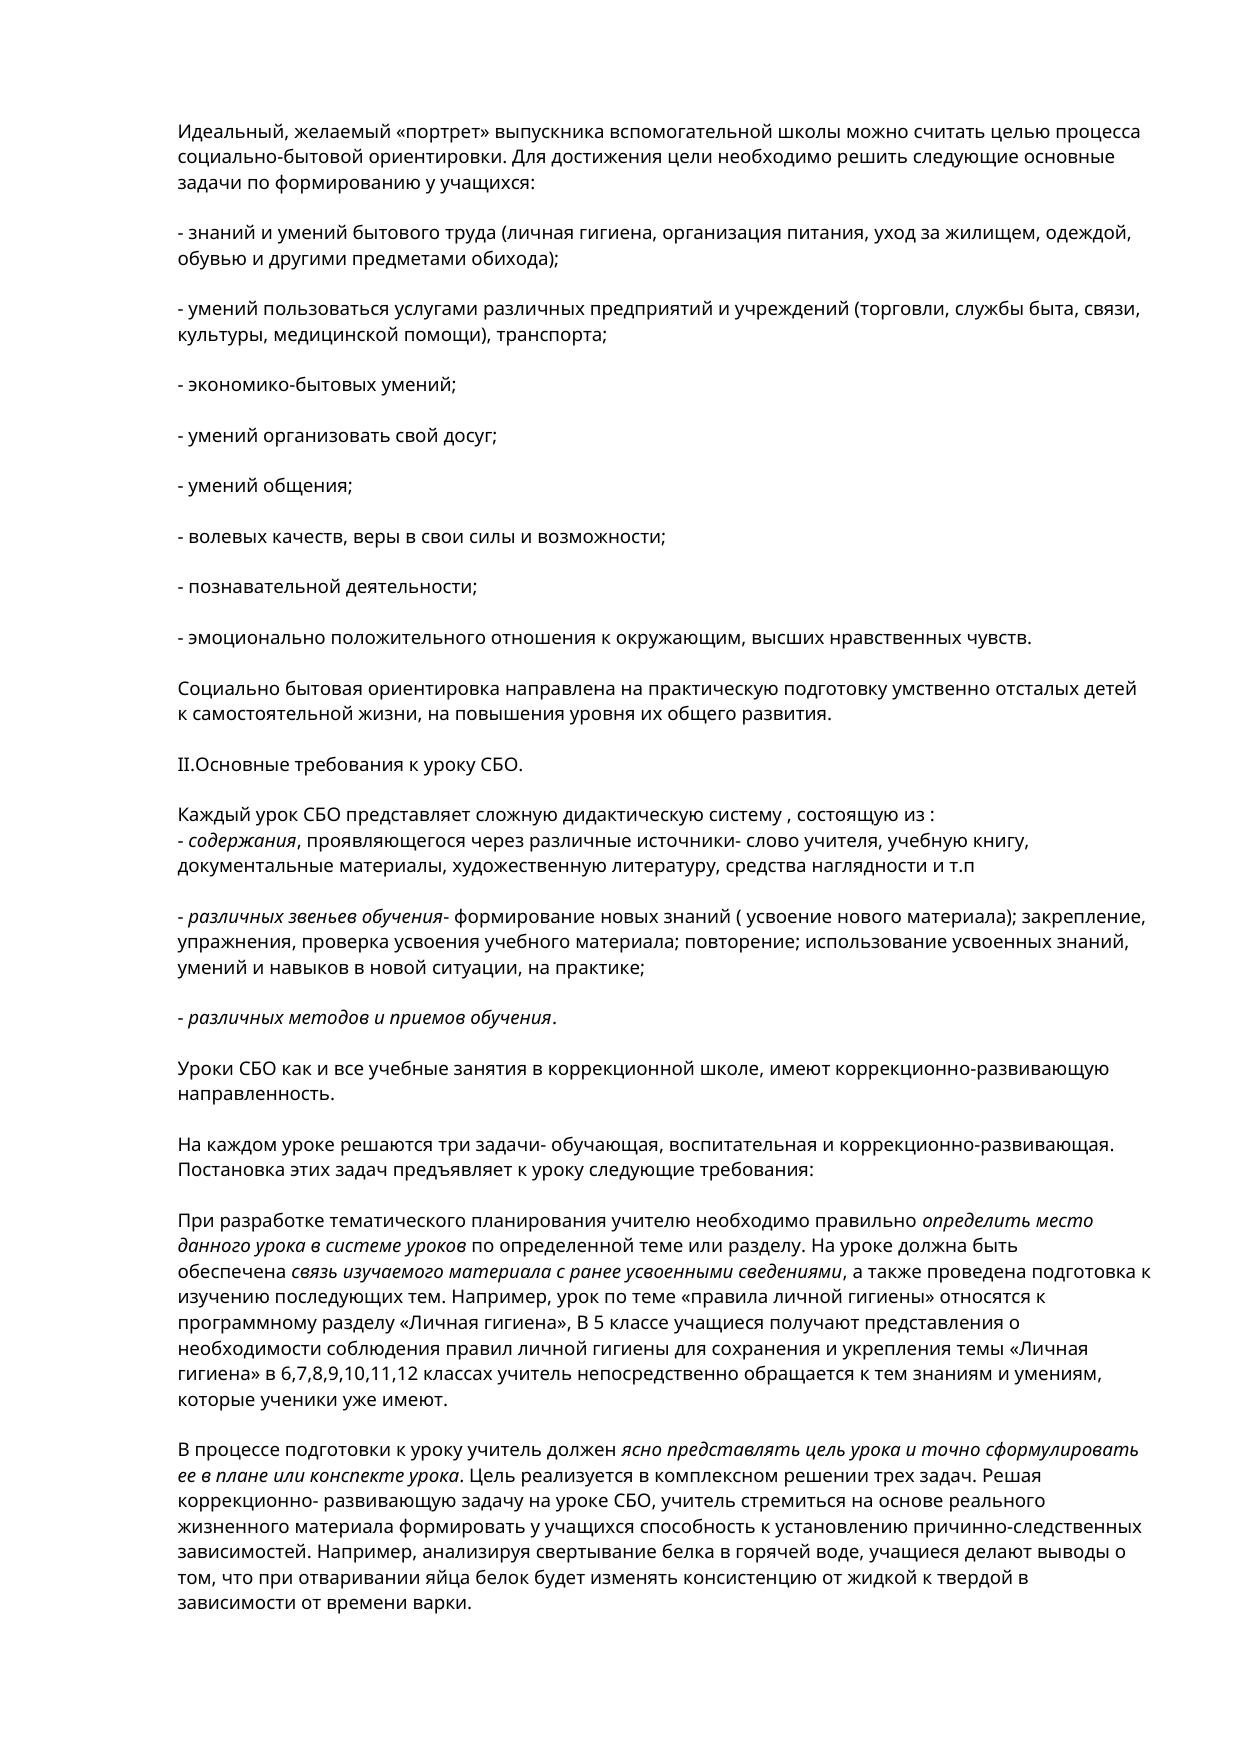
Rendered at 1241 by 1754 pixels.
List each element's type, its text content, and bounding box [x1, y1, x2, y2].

text II.Основные требования к уроку СБО. [177, 751, 1152, 776]
text При разработке тематического планирования учителю необходимо правильно определить место данного урока в системе уроков по определенной теме или разделу. На уроке должна быть обеспечена связь изучаемого материала с ранее усвоенными сведениями, а также проведена подготовка к изучению последующих тем. Например, урок по теме «правила личной гигиены» относятся к программному разделу «Личная гигиена», В 5 классе учащиеся получают представления о необходимости соблюдения правил личной гигиены для сохранения и укрепления темы «Личная гигиена» в 6,7,8,9,10,11,12 классах учитель непосредственно обращается к тем знаниям и умениям, которые ученики уже имеют. [177, 1207, 1152, 1411]
text - умений организовать свой досуг; [177, 422, 1152, 448]
text - различных методов и приемов обучения. [177, 1004, 1152, 1030]
text - умений общения; [177, 473, 1152, 498]
text На каждом уроке решаются три задачи- обучающая, воспитательная и коррекционно-развивающая. Постановка этих задач предъявляет к уроку следующие требования: [177, 1131, 1152, 1182]
text - различных звеньев обучения- формирование новых знаний ( усвоение нового материала); закрепление, упражнения, проверка усвоения учебного материала; повторение; использование усвоенных знаний, умений и навыков в новой ситуации, на практике; [177, 903, 1152, 979]
text - содержания, проявляющегося через различные источники- слово учителя, учебную книгу, документальные материалы, художественную литературу, средства наглядности и т.п [177, 827, 1152, 878]
text Каждый урок СБО представляет сложную дидактическую систему , состоящую из : [177, 801, 1152, 827]
text Идеальный, желаемый «портрет» выпускника вспомогательной школы можно считать целью процесса социально-бытовой ориентировки. Для достижения цели необходимо решить следующие основные задачи по формированию у учащихся: [177, 118, 1152, 195]
text - экономико-бытовых умений; [177, 372, 1152, 397]
text - знаний и умений бытового труда (личная гигиена, организация питания, уход за жилищем, одеждой, обувью и другими предметами обихода); [177, 220, 1152, 271]
text - волевых качеств, веры в свои силы и возможности; [177, 523, 1152, 549]
text - познавательной деятельности; [177, 574, 1152, 599]
text - умений пользоваться услугами различных предприятий и учреждений (торговли, службы быта, связи, культуры, медицинской помощи), транспорта; [177, 296, 1152, 347]
text В процессе подготовки к уроку учитель должен ясно представлять цель урока и точно сформулировать ее в плане или конспекте урока. Цель реализуется в комплексном решении трех задач. Решая коррекционно- развивающую задачу на уроке СБО, учитель стремиться на основе реального жизненного материала формировать у учащихся способность к установлению причинно-следственных зависимостей. Например, анализируя свертывание белка в горячей воде, учащиеся делают выводы о том, что при отваривании яйца белок будет изменять консистенцию от жидкой к твердой в зависимости от времени варки. [177, 1436, 1152, 1615]
text Социально бытовая ориентировка направлена на практическую подготовку умственно отсталых детей к самостоятельной жизни, на повышения уровня их общего развития. [177, 675, 1152, 726]
text Уроки СБО как и все учебные занятия в коррекционной школе, имеют коррекционно-развивающую направленность. [177, 1055, 1152, 1106]
text - эмоционально положительного отношения к окружающим, высших нравственных чувств. [177, 624, 1152, 650]
